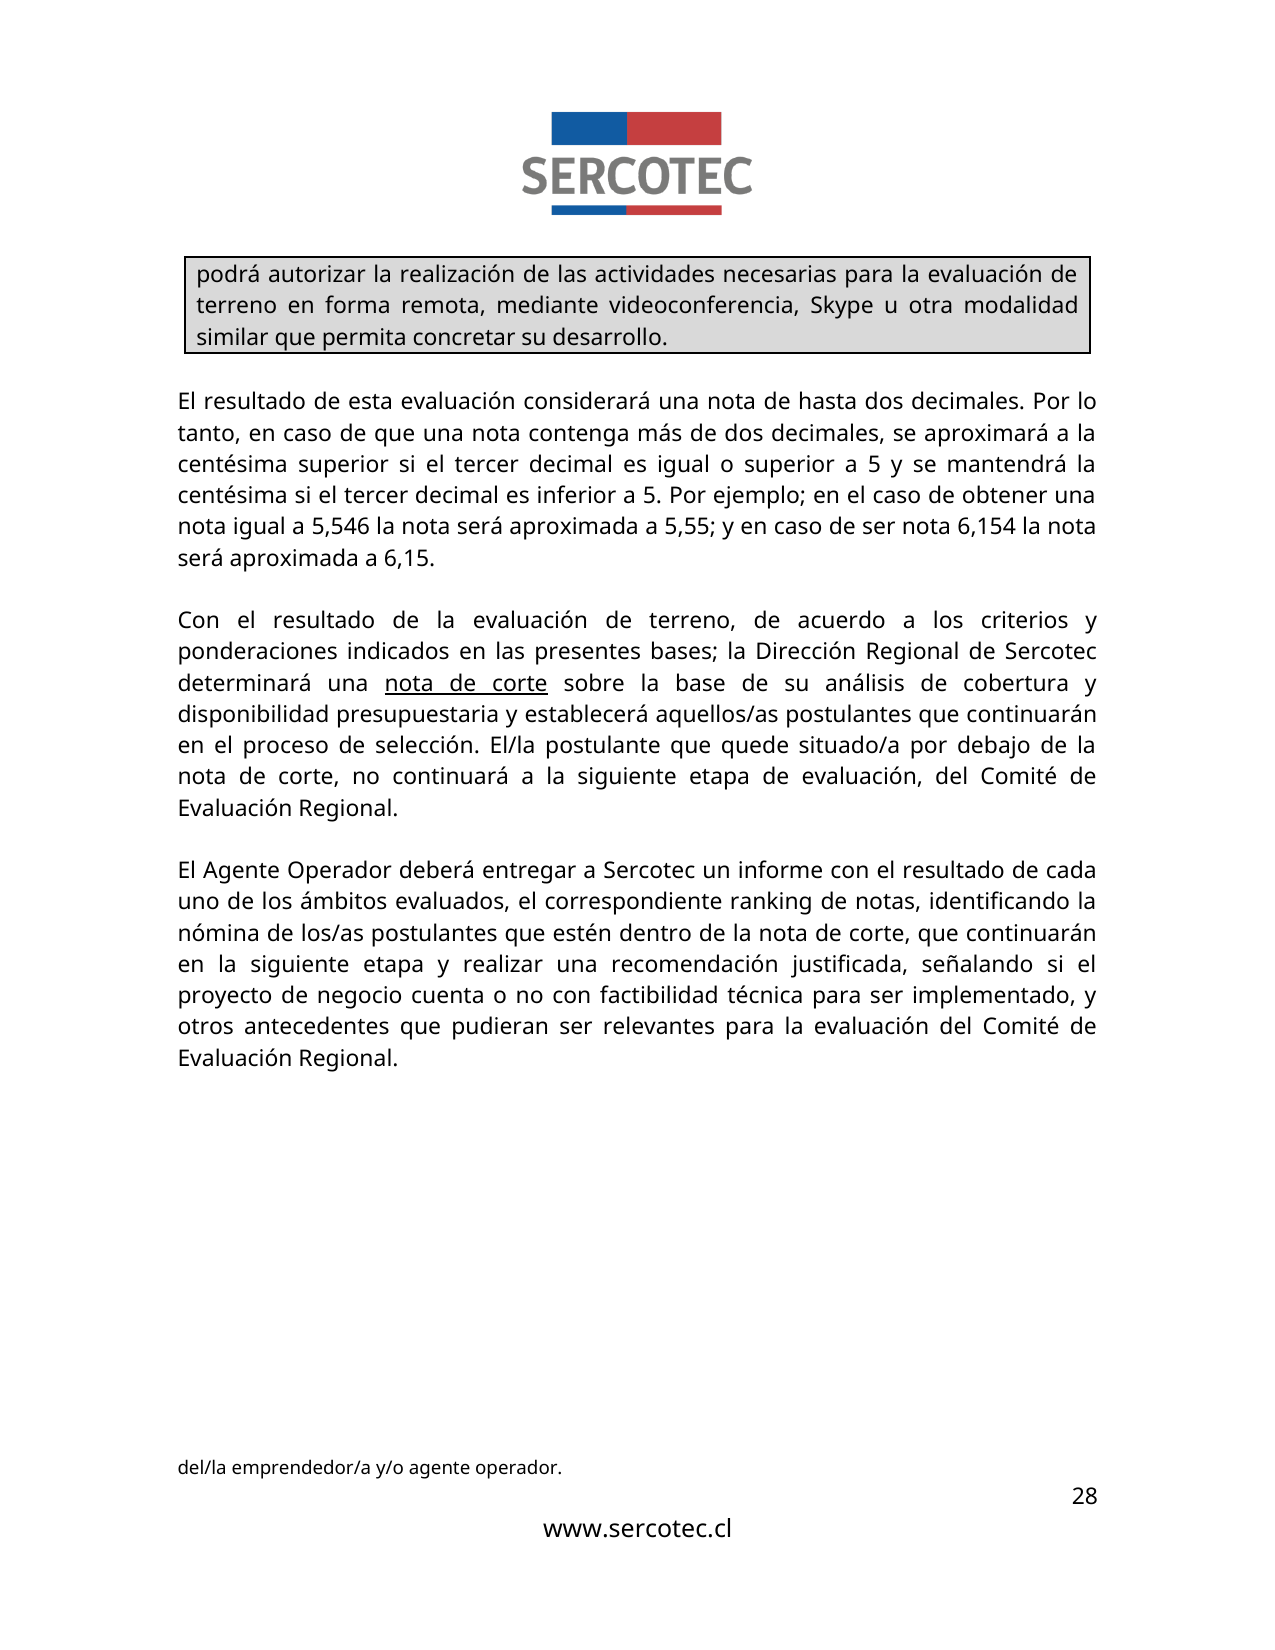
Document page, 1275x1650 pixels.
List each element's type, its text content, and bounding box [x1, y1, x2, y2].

picture [512, 105, 763, 225]
text El resultado de esta evaluación considerará una nota de hasta dos decimales. Por lo tanto, en caso de que una nota contenga más de dos decimales, se aproximará a la centésima superior si el tercer decimal es igual o superior a 5 y se mantendrá la centésima si el tercer decimal es inferior a 5. Por ejemplo; en el caso de obtener una nota igual a 5,546 la nota será aproximada a 5,55; y en caso de ser nota 6,154 la nota será aproximada a 6,15. [177, 385, 1098, 573]
text El Agente Operador deberá entregar a Sercotec un informe con el resultado de cada uno de los ámbitos evaluados, el correspondiente ranking de notas, identificando la nómina de los/as postulantes que estén dentro de la nota de corte, que continuarán en la siguiente etapa y realizar una recomendación justificada, señalando si el proyecto de negocio cuenta o no con factibilidad técnica para ser implementado, y otros antecedentes que pudieran ser relevantes para la evaluación del Comité de Evaluación Regional. [177, 854, 1098, 1073]
text Con el resultado de la evaluación de terreno, de acuerdo a los criterios y ponderaciones indicados en las presentes bases; la Dirección Regional de Sercotec determinará una nota de corte sobre la base de su análisis de cobertura y disponibilidad presupuestaria y establecerá aquellos/as postulantes que continuarán en el proceso de selección. El/la postulante que quede situado/a por debajo de la nota de corte, no continuará a la siguiente etapa de evaluación, del Comité de Evaluación Regional. [177, 604, 1098, 823]
